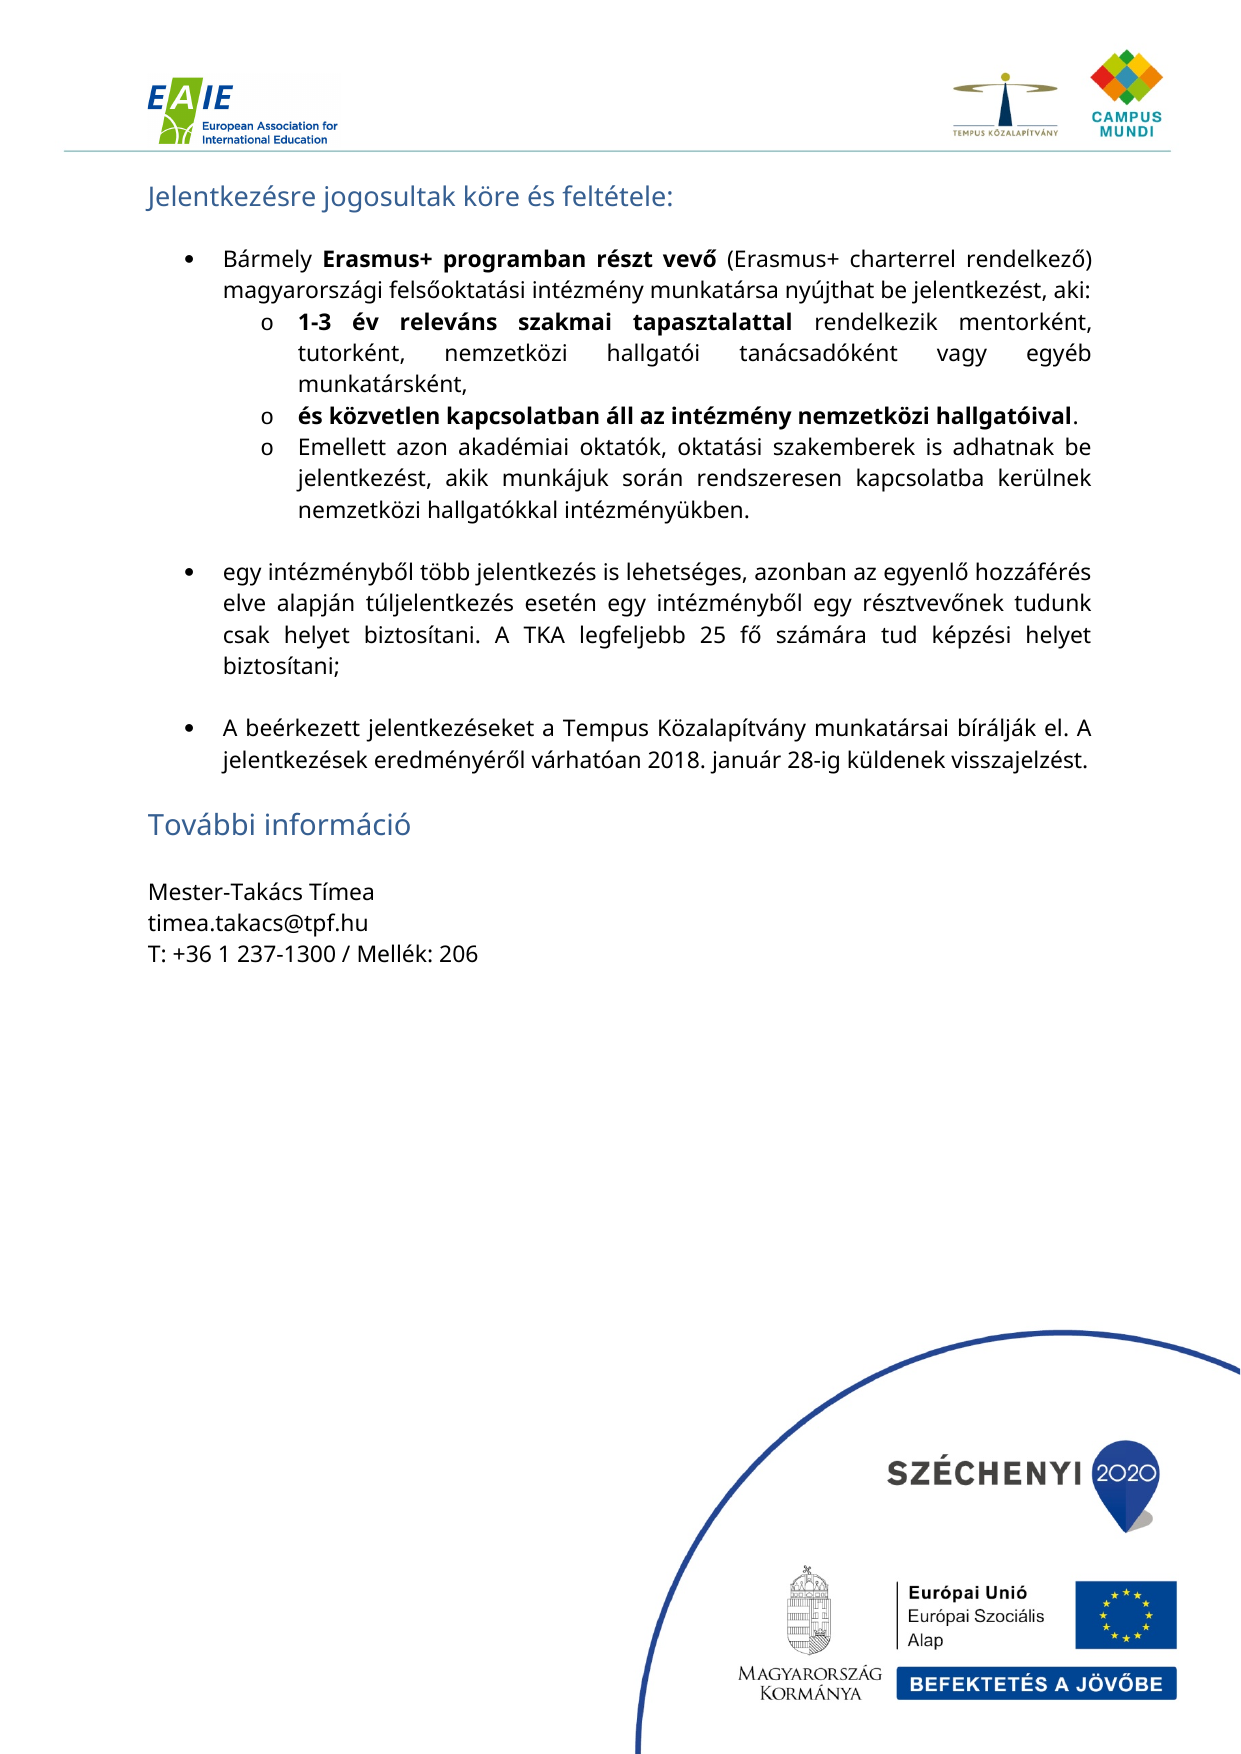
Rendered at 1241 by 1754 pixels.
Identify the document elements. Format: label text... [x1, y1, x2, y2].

subtitle Jelentkezésre jogosultak köre és feltétele: [148, 177, 1092, 214]
picture [0, 0, 1241, 1754]
subtitle További információ [148, 804, 1092, 844]
list egy intézményből több jelentkezés is lehetséges, azonban az egyenlő hozzáférés elve alapján túljelentkezés esetén egy intézményből egy résztvevőnek tudunk csak helyet biztosítani. A TKA legfeljebb 25 fő számára tud képzési helyet biztosítani; [185, 556, 1092, 681]
list A beérkezett jelentkezéseket a Tempus Közalapítvány munkatársai bírálják el. A jelentkezések eredményéről várhatóan 2018. január 28-ig küldenek visszajelzést. [185, 712, 1092, 775]
text Mester-Takács Tímea [148, 876, 1092, 907]
list Bármely Erasmus+ programban részt vevő (Erasmus+ charterrel rendelkező) magyarországi felsőoktatási intézmény munkatársa nyújthat be jelentkezést, aki: [185, 243, 1092, 306]
list Emellett azon akadémiai oktatók, oktatási szakemberek is adhatnak be jelentkezést, akik munkájuk során rendszeresen kapcsolatba kerülnek nemzetközi hallgatókkal intézményükben. [260, 431, 1092, 525]
text timea.takacs@tpf.hu [148, 907, 1092, 938]
list és közvetlen kapcsolatban áll az intézmény nemzetközi hallgatóival. [260, 399, 1092, 431]
text T: +36 1 237-1300 / Mellék: 206 [148, 938, 1092, 969]
list 1-3 év releváns szakmai tapasztalattal rendelkezik mentorként, tutorként, nemzetközi hallgatói tanácsadóként vagy egyéb munkatársként, [260, 306, 1092, 399]
